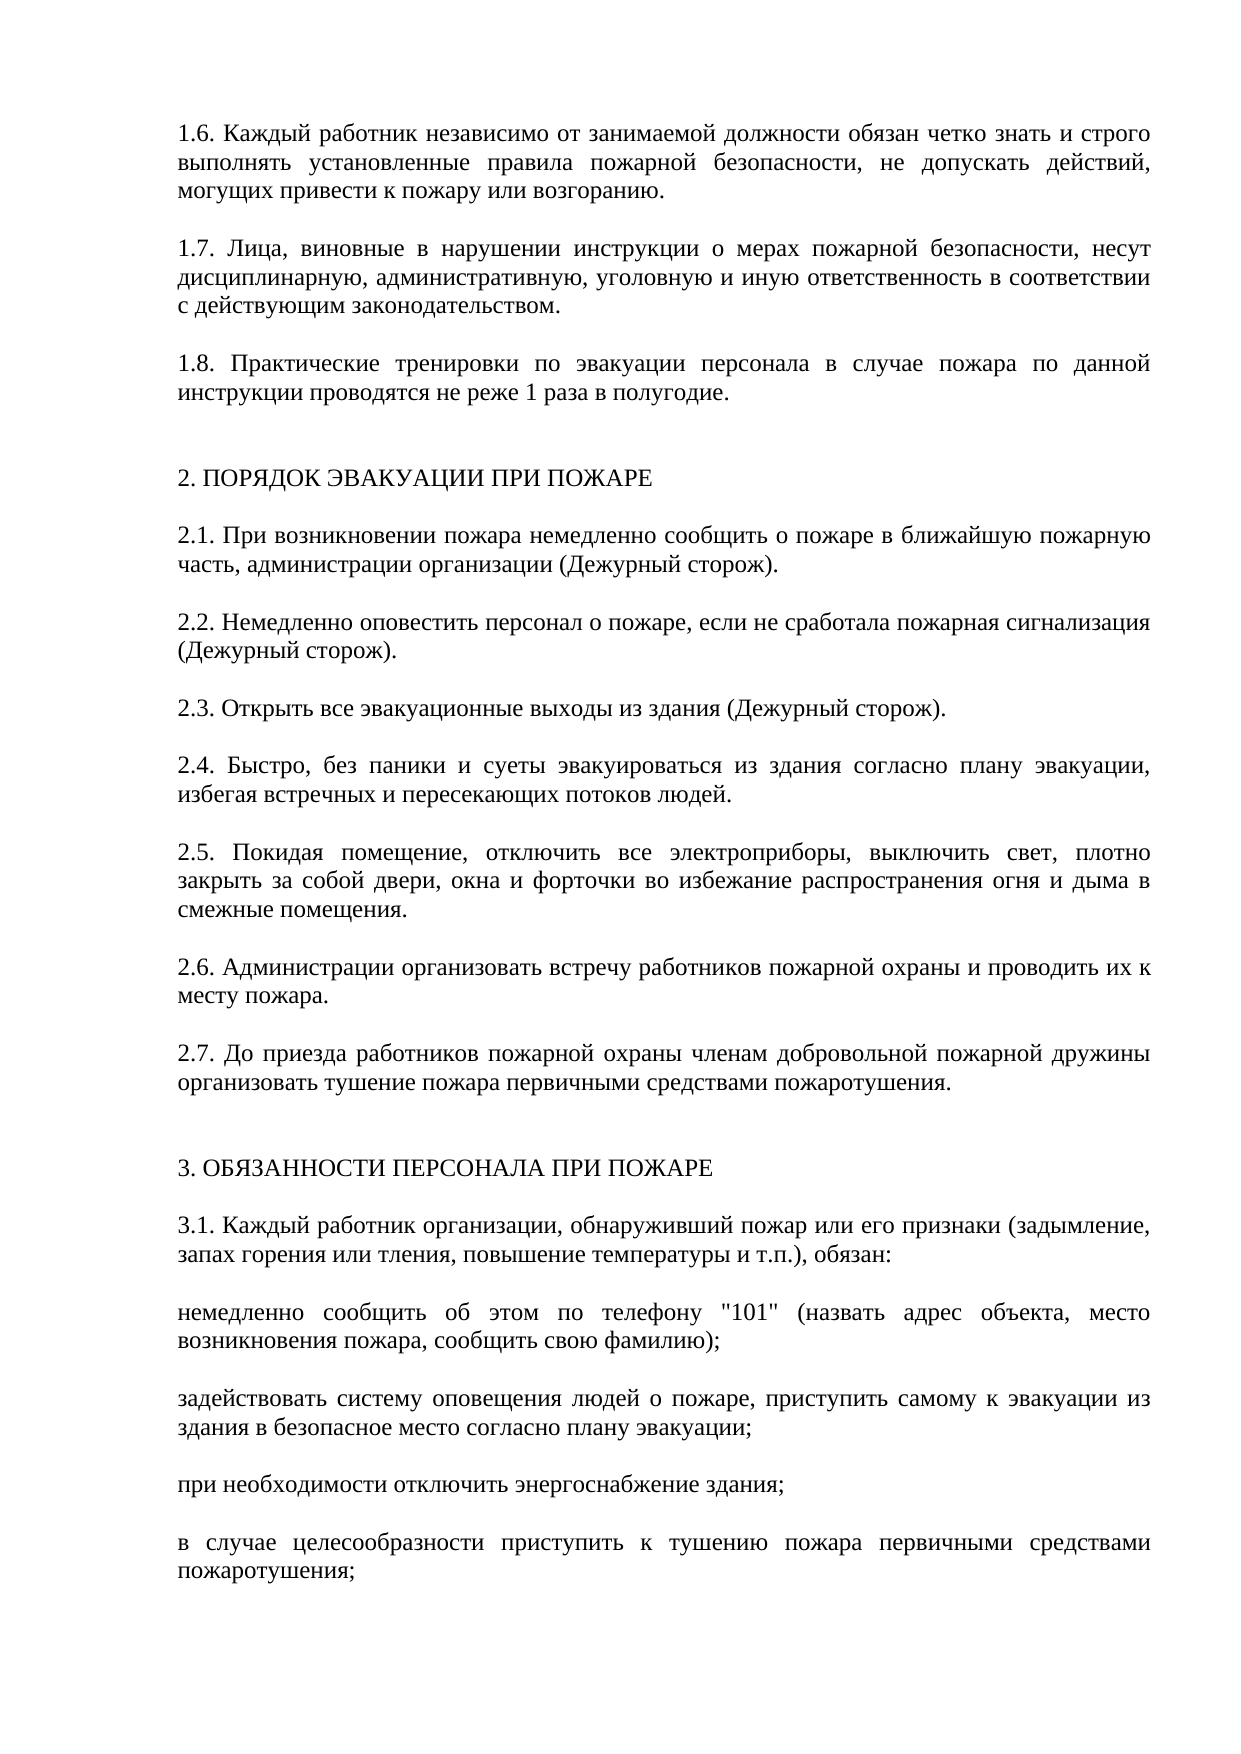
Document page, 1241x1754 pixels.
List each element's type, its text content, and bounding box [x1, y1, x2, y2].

text 2.5. Покидая помещение, отключить все электроприборы, выключить свет, плотно закрыть за собой двери, окна и форточки во избежание распространения огня и дыма в смежные помещения. [177, 837, 1152, 923]
text 2. ПОРЯДОК ЭВАКУАЦИИ ПРИ ПОЖАРЕ [177, 463, 1152, 492]
text задействовать систему оповещения людей о пожаре, приступить самому к эвакуации из здания в безопасное место согласно плану эвакуации; [177, 1383, 1152, 1441]
text 3. ОБЯЗАННОСТИ ПЕРСОНАЛА ПРИ ПОЖАРЕ [177, 1153, 1152, 1182]
text немедленно сообщить об этом по телефону "101" (назвать адрес объекта, место возникновения пожара, сообщить свою фамилию); [177, 1297, 1152, 1354]
text 2.2. Немедленно оповестить персонал о пожаре, если не сработала пожарная сигнализация (Дежурный сторож). [177, 607, 1152, 664]
text 1.8. Практические тренировки по эвакуации персонала в случае пожара по данной инструкции проводятся не реже 1 раза в полугодие. [177, 348, 1152, 406]
text 2.7. До приезда работников пожарной охраны членам добровольной пожарной дружины организовать тушение пожара первичными средствами пожаротушения. [177, 1038, 1152, 1096]
text 1.6. Каждый работник независимо от занимаемой должности обязан четко знать и строго выполнять установленные правила пожарной безопасности, не допускать действий, могущих привести к пожару или возгоранию. [177, 118, 1152, 204]
text 2.1. При возникновении пожара немедленно сообщить о пожаре в ближайшую пожарную часть, администрации организации (Дежурный сторож). [177, 521, 1152, 578]
text 1.7. Лица, виновные в нарушении инструкции о мерах пожарной безопасности, несут дисциплинарную, административную, уголовную и иную ответственность в соответствии с действующим законодательством. [177, 233, 1152, 319]
text 2.4. Быстро, без паники и суеты эвакуироваться из здания согласно плану эвакуации, избегая встречных и пересекающих потоков людей. [177, 751, 1152, 808]
text 2.3. Открыть все эвакуационные выходы из здания (Дежурный сторож). [177, 693, 1152, 722]
text 3.1. Каждый работник организации, обнаруживший пожар или его признаки (задымление, запах горения или тления, повышение температуры и т.п.), обязан: [177, 1211, 1152, 1268]
text при необходимости отключить энергоснабжение здания; [177, 1469, 1152, 1498]
text 2.6. Администрации организовать встречу работников пожарной охраны и проводить их к месту пожара. [177, 952, 1152, 1009]
text в случае целесообразности приступить к тушению пожара первичными средствами пожаротушения; [177, 1527, 1152, 1584]
